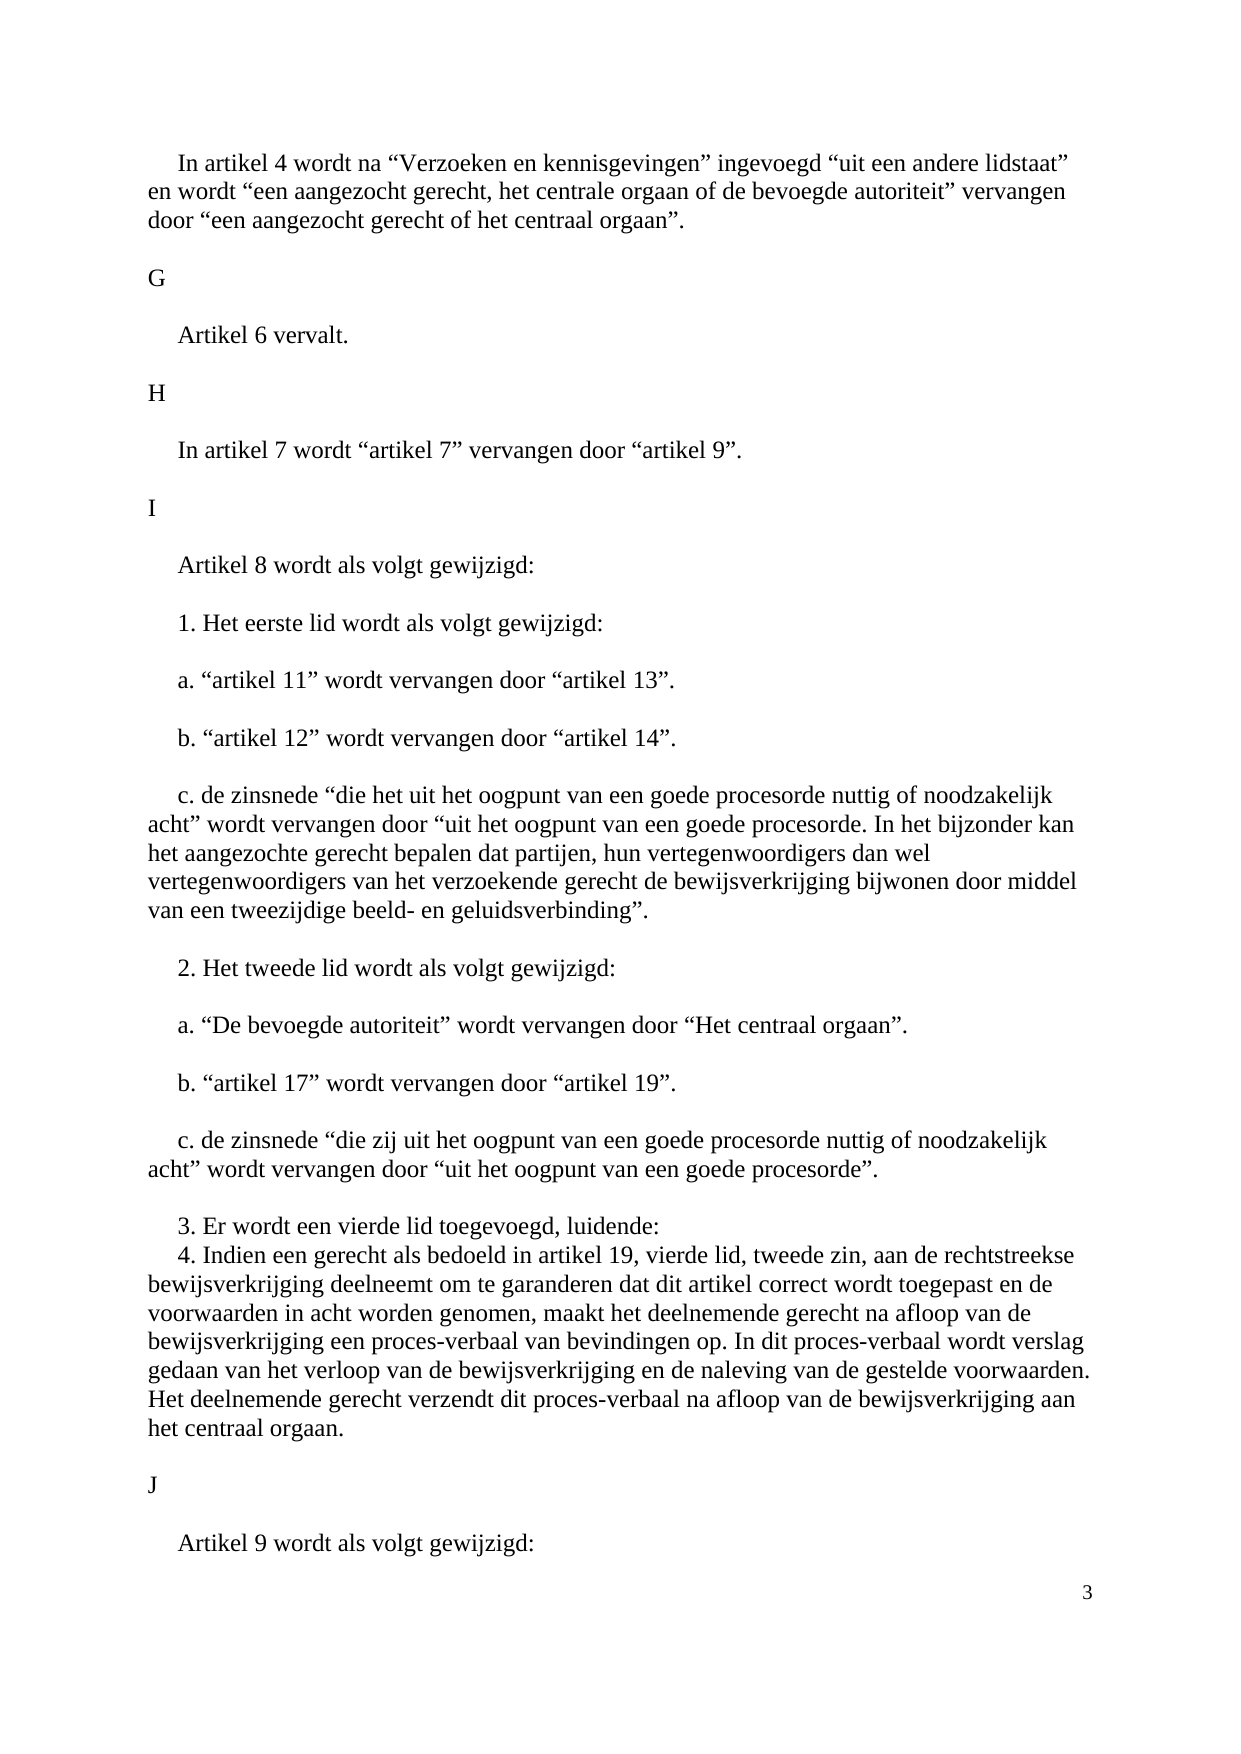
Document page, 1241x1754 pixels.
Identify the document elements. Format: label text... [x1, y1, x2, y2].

text 1. Het eerste lid wordt als volgt gewijzigd: [148, 608, 1092, 636]
text 4. Indien een gerecht als bedoeld in artikel 19, vierde lid, tweede zin, aan de rechtstreekse bewijsverkrijging deelneemt om te garanderen dat dit artikel correct wordt toegepast en de voorwaarden in acht worden genomen, maakt het deelnemende gerecht na afloop van de bewijsverkrijging een proces-verbaal van bevindingen op. In dit proces-verbaal wordt verslag gedaan van het verloop van de bewijsverkrijging en de naleving van de gestelde voorwaarden. Het deelnemende gerecht verzendt dit proces-verbaal na afloop van de bewijsverkrijging aan het centraal orgaan. [148, 1240, 1092, 1441]
text In artikel 7 wordt “artikel 7” vervangen door “artikel 9”. [148, 435, 1092, 464]
text In artikel 4 wordt na “Verzoeken en kennisgevingen” ingevoegd “uit een andere lidstaat” en wordt “een aangezocht gerecht, het centrale orgaan of de bevoegde autoriteit” vervangen door “een aangezocht gerecht of het centraal orgaan”. [148, 148, 1092, 234]
text a. “artikel 11” wordt vervangen door “artikel 13”. [148, 665, 1092, 694]
text J [148, 1470, 1092, 1499]
text H [148, 378, 1092, 406]
text 3. Er wordt een vierde lid toegevoegd, luidende: [148, 1211, 1092, 1240]
text c. de zinsnede “die het uit het oogpunt van een goede procesorde nuttig of noodzakelijk acht” wordt vervangen door “uit het oogpunt van een goede procesorde. In het bijzonder kan het aangezochte gerecht bepalen dat partijen, hun vertegenwoordigers dan wel vertegenwoordigers van het verzoekende gerecht de bewijsverkrijging bijwonen door middel van een tweezijdige beeld- en geluidsverbinding”. [148, 780, 1092, 924]
text a. “De bevoegde autoriteit” wordt vervangen door “Het centraal orgaan”. [148, 1010, 1092, 1039]
text 2. Het tweede lid wordt als volgt gewijzigd: [148, 953, 1092, 981]
text Artikel 6 vervalt. [148, 320, 1092, 349]
text c. de zinsnede “die zij uit het oogpunt van een goede procesorde nuttig of noodzakelijk acht” wordt vervangen door “uit het oogpunt van een goede procesorde”. [148, 1125, 1092, 1183]
text Artikel 8 wordt als volgt gewijzigd: [148, 550, 1092, 579]
text I [148, 493, 1092, 521]
text b. “artikel 12” wordt vervangen door “artikel 14”. [148, 723, 1092, 751]
text G [148, 263, 1092, 291]
text Artikel 9 wordt als volgt gewijzigd: [148, 1528, 1092, 1556]
text b. “artikel 17” wordt vervangen door “artikel 19”. [148, 1068, 1092, 1096]
